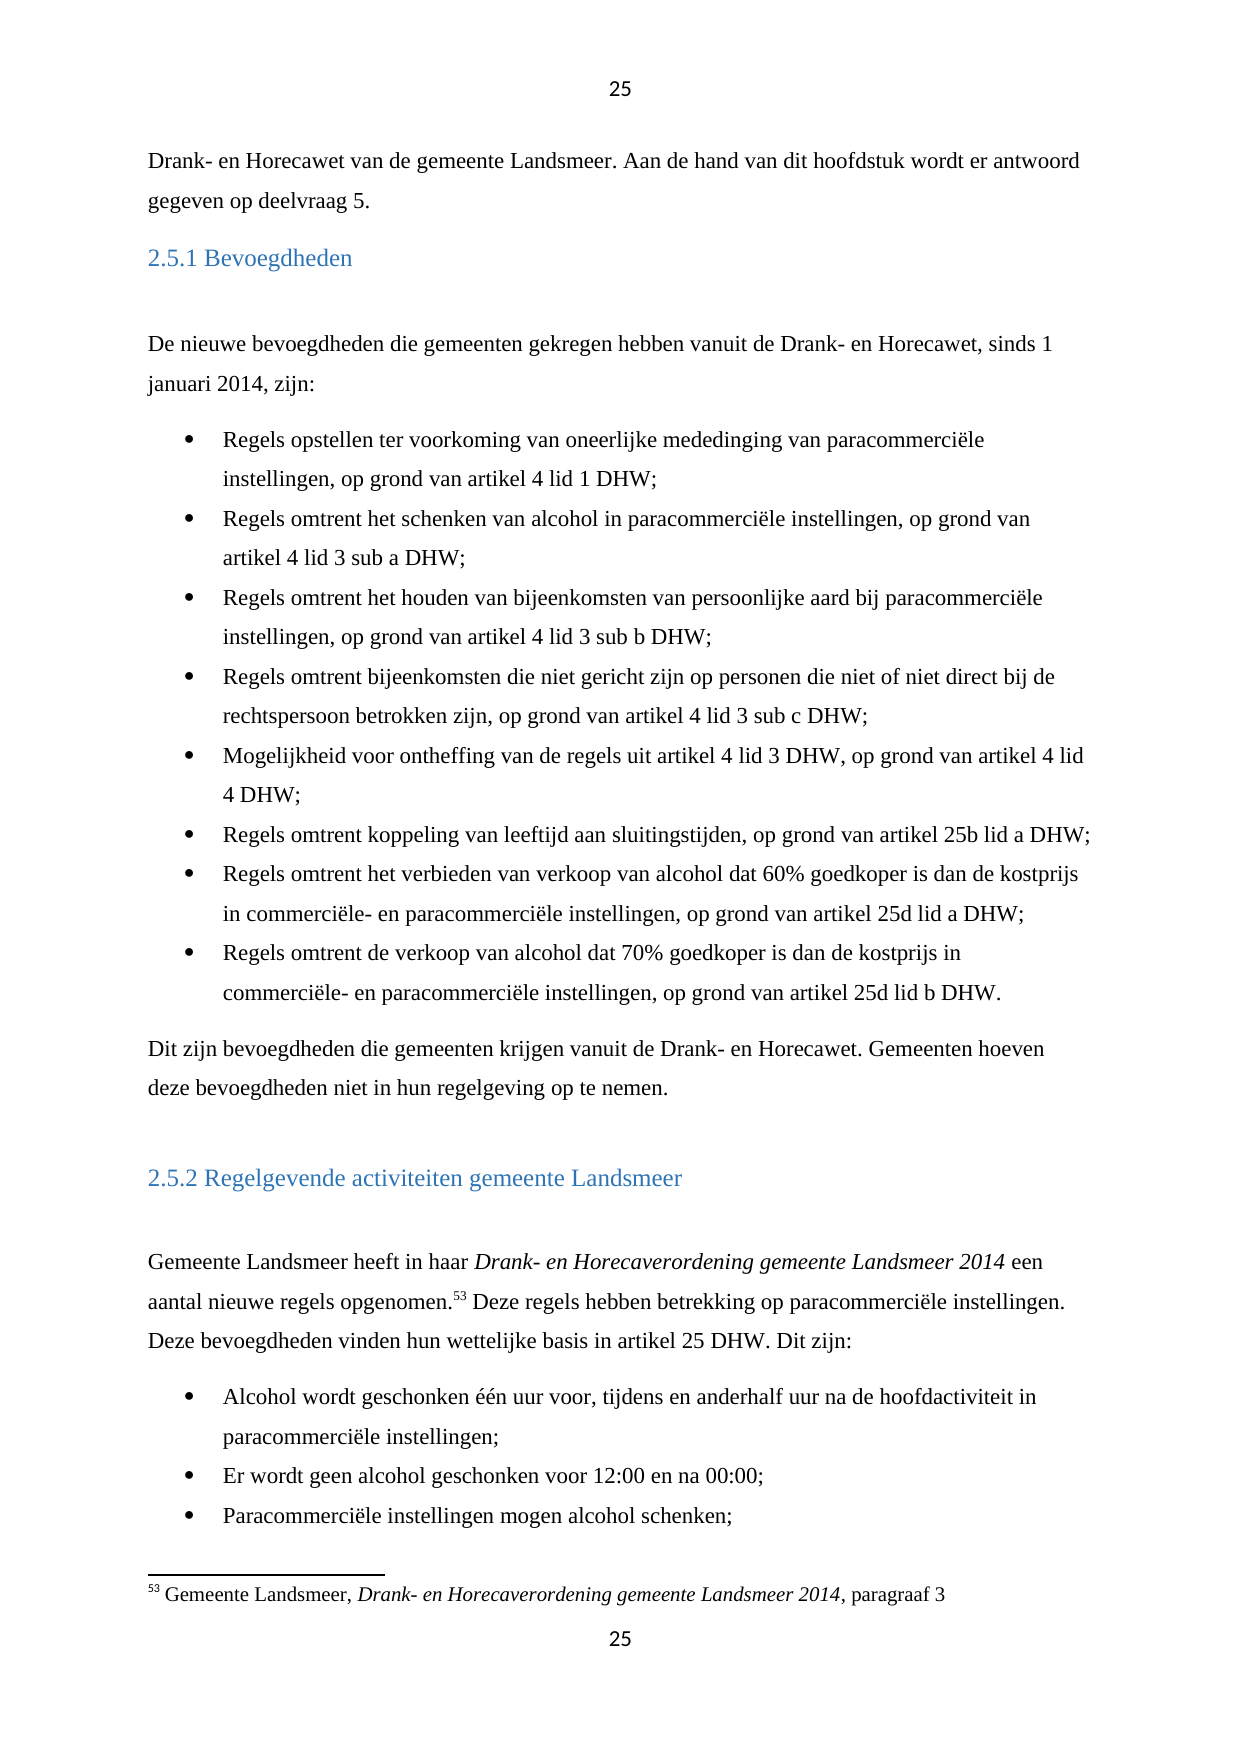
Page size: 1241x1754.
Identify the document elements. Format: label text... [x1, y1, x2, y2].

subtitle 2.5.2 Regelgevende activiteiten gemeente Landsmeer [148, 1163, 1093, 1192]
list Regels omtrent het schenken van alcohol in paracommerciële instellingen, op grond van artikel 4 lid 3 sub a DHW; [185, 505, 1093, 571]
list Regels omtrent koppeling van leeftijd aan sluitingstijden, op grond van artikel 25b lid a DHW; [185, 821, 1093, 847]
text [148, 148, 1093, 213]
subtitle 2.5.1 Bevoegdheden [148, 243, 1093, 272]
list Er wordt geen alcohol geschonken voor 12:00 en na 00:00; [185, 1462, 1093, 1489]
list Mogelijkheid voor ontheffing van de regels uit artikel 4 lid 3 DHW, op grond van artikel 4 lid 4 DHW; [185, 742, 1093, 808]
list Regels omtrent de verkoop van alcohol dat 70% goedkoper is dan de kostprijs in commerciële- en paracommerciële instellingen, op grond van artikel 25d lid b DHW. [185, 939, 1093, 1005]
text De nieuwe bevoegdheden die gemeenten gekregen hebben vanuit de Drank- en Horecawet, sinds 1 januari 2014, zijn: [148, 330, 1093, 396]
text Dit zijn bevoegdheden die gemeenten krijgen vanuit de Drank- en Horecawet. Gemeenten hoeven deze bevoegdheden niet in hun regelgeving op te nemen. [148, 1035, 1093, 1101]
list Regels opstellen ter voorkoming van oneerlijke mededinging van paracommerciële instellingen, op grond van artikel 4 lid 1 DHW; [185, 426, 1093, 492]
list Paracommerciële instellingen mogen alcohol schenken; [185, 1502, 1093, 1528]
list Regels omtrent het verbieden van verkoop van alcohol dat 60% goedkoper is dan de kostprijs in commerciële- en paracommerciële instellingen, op grond van artikel 25d lid a DHW; [185, 860, 1093, 926]
text Gemeente Landsmeer heeft in haar Drank- en Horecaverordening gemeente Landsmeer 2014 een aantal nieuwe regels opgenomen. Deze regels hebben betrekking op paracommerciële instellingen. Deze bevoegdheden vinden hun wettelijke basis in artikel 25 DHW. Dit zijn: [148, 1248, 1093, 1354]
list Alcohol wordt geschonken één uur voor, tijdens en anderhalf uur na de hoofdactiviteit in paracommerciële instellingen; [185, 1383, 1093, 1449]
list Regels omtrent bijeenkomsten die niet gericht zijn op personen die niet of niet direct bij de rechtspersoon betrokken zijn, op grond van artikel 4 lid 3 sub c DHW; [185, 663, 1093, 729]
list Regels omtrent het houden van bijeenkomsten van persoonlijke aard bij paracommerciële instellingen, op grond van artikel 4 lid 3 sub b DHW; [185, 584, 1093, 650]
